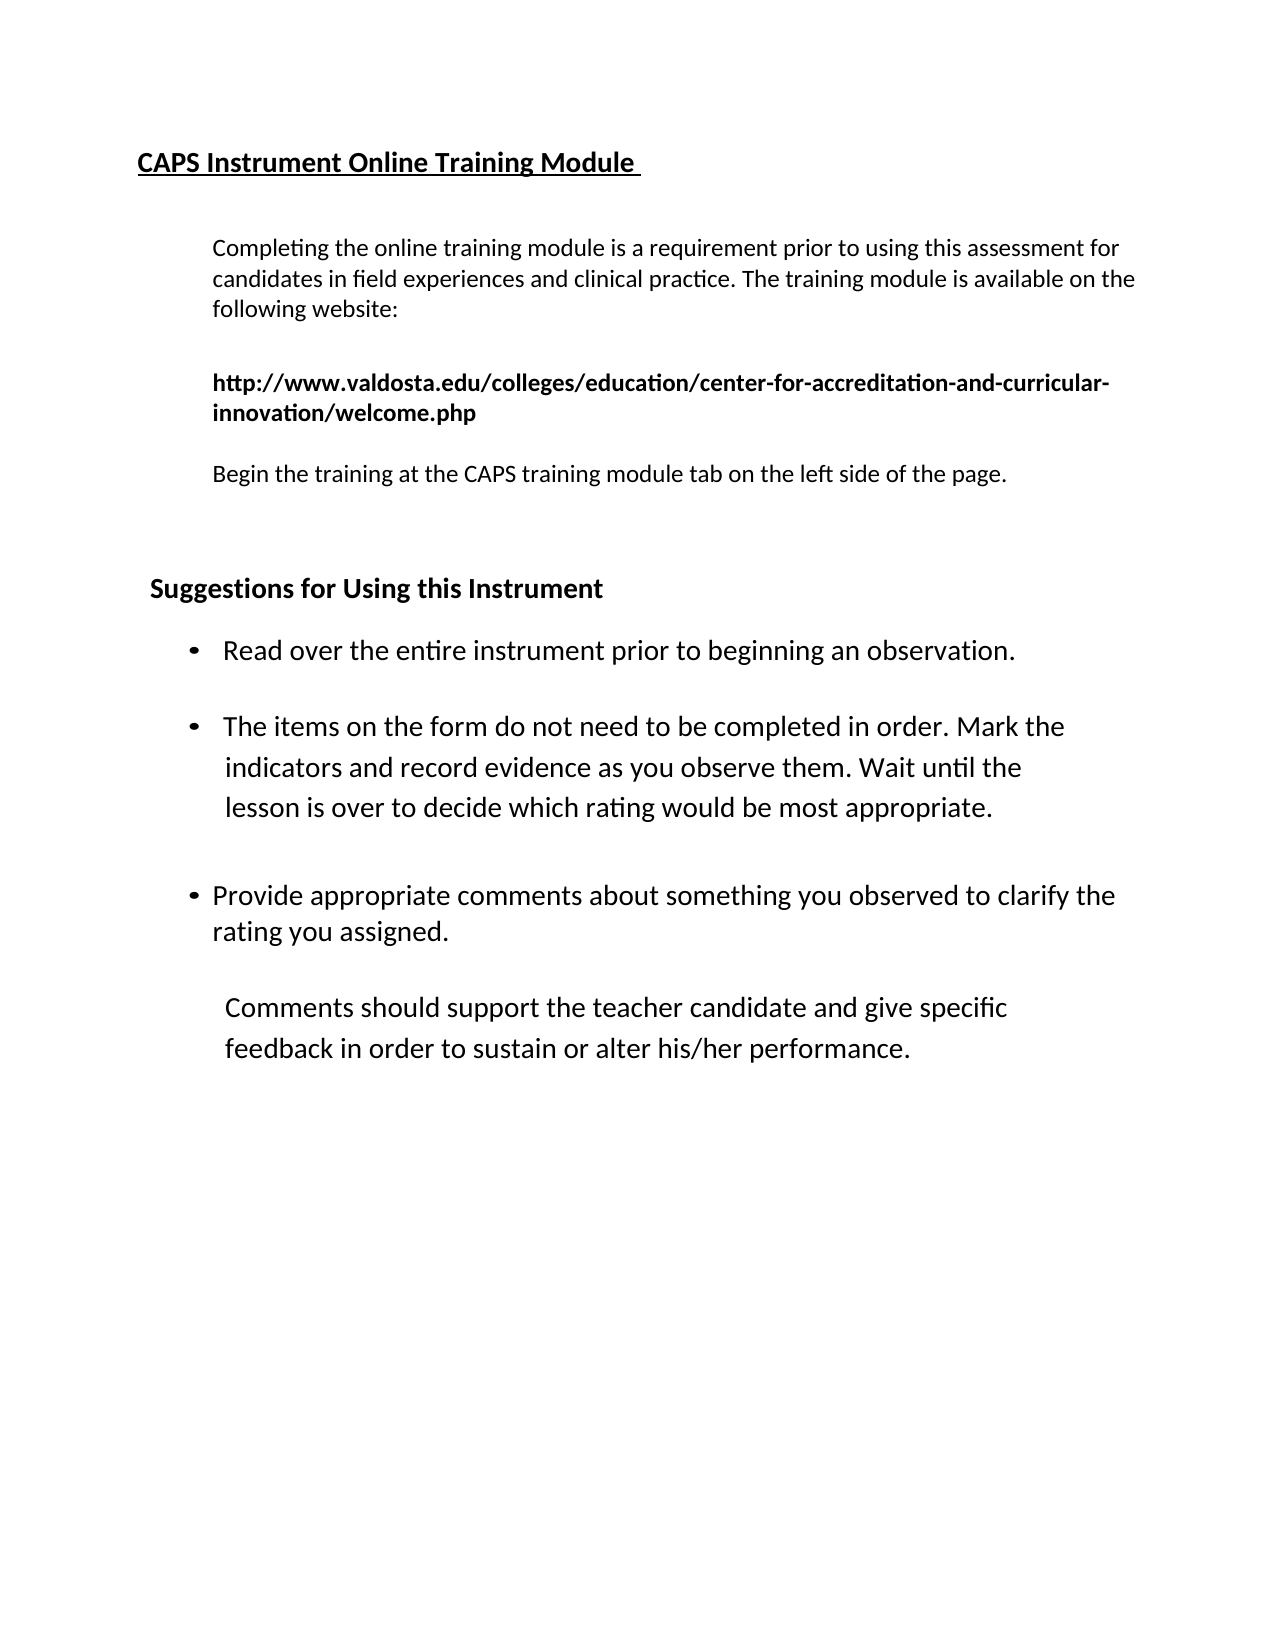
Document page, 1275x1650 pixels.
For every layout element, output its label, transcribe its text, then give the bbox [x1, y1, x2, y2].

text • The items on the form do not need to be completed in order. Mark the indicators and record evidence as you observe them. Wait until the lesson is over to decide which rating would be most appropriate. [187, 708, 1095, 825]
text • Read over the entire instrument prior to beginning an observation. [187, 632, 1137, 667]
text CAPS Instrument Online Training Module [137, 144, 1137, 179]
text Suggestions for Using this Instrument [150, 570, 1137, 606]
text Completing the online training module is a requirement prior to using this assessment for candidates in field experiences and clinical practice. The training module is available on the following website: [212, 232, 1137, 324]
text • Provide appropriate comments about something you observed to clarify the rating you assigned. [187, 877, 1137, 949]
text Begin the training at the CAPS training module tab on the left side of the page. [212, 458, 1110, 488]
text http://www.valdosta.edu/colleges/education/center-for-accreditation-and-curricular-innovation/welcome.php [212, 367, 1137, 428]
text Comments should support the teacher candidate and give specific feedback in order to sustain or alter his/her performance. [225, 989, 1111, 1066]
